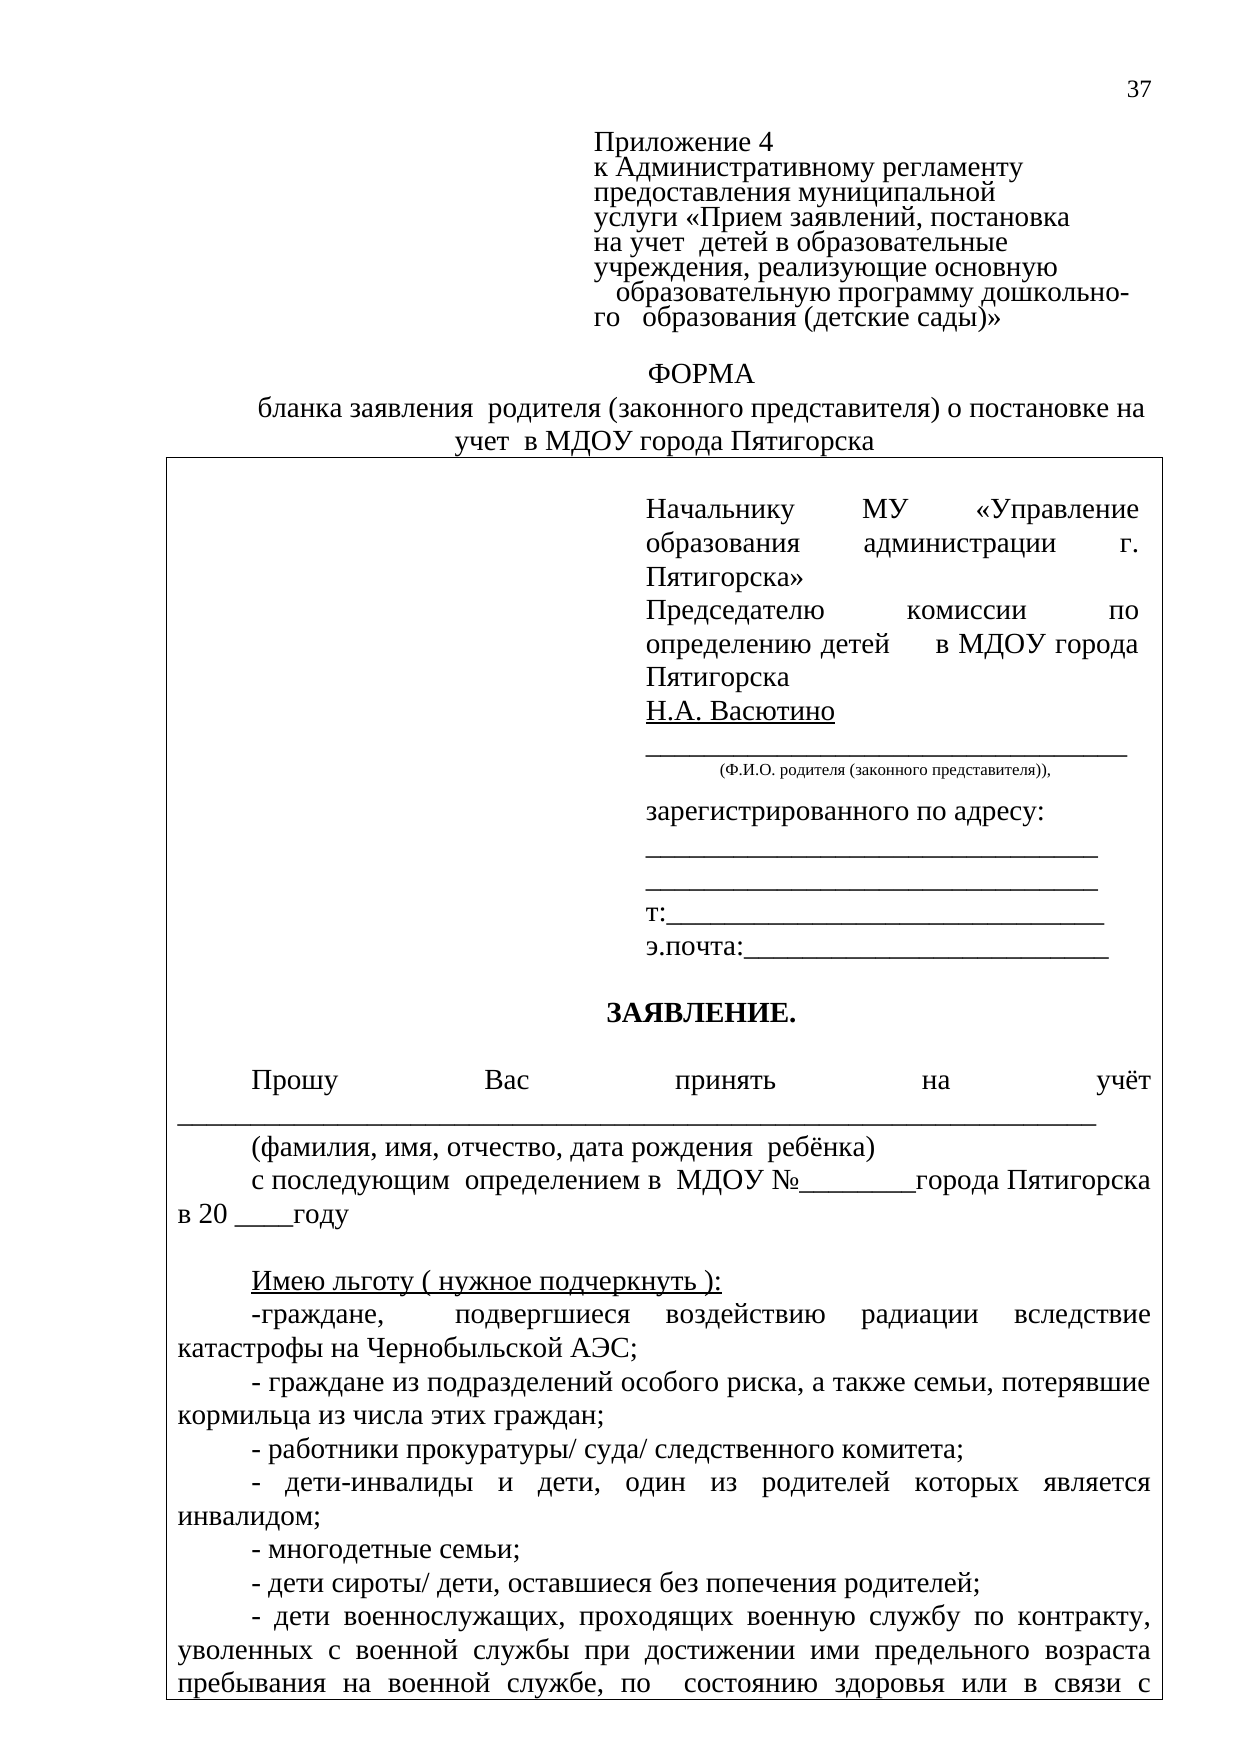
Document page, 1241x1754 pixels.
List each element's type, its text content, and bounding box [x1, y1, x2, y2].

text предоставления муниципальной [177, 181, 1152, 206]
text на учет детей в образовательные [177, 231, 1152, 256]
text го образования (детские сады)» [177, 306, 810, 331]
text учреждения, реализующие основную [177, 256, 1152, 281]
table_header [167, 458, 1162, 1699]
text ФОРМА [177, 356, 1152, 390]
text Приложение 4 [177, 131, 1152, 156]
text бланка заявления родителя (законного представителя) о постановке на учет в МДОУ города Пятигорска [177, 390, 1152, 457]
text го образования (детские сады)» [807, 306, 1152, 331]
text к Административному регламенту [177, 156, 1152, 181]
text услуги «Прием заявлений, постановка [177, 206, 1152, 231]
text образовательную программу дошкольно- [177, 281, 1152, 306]
